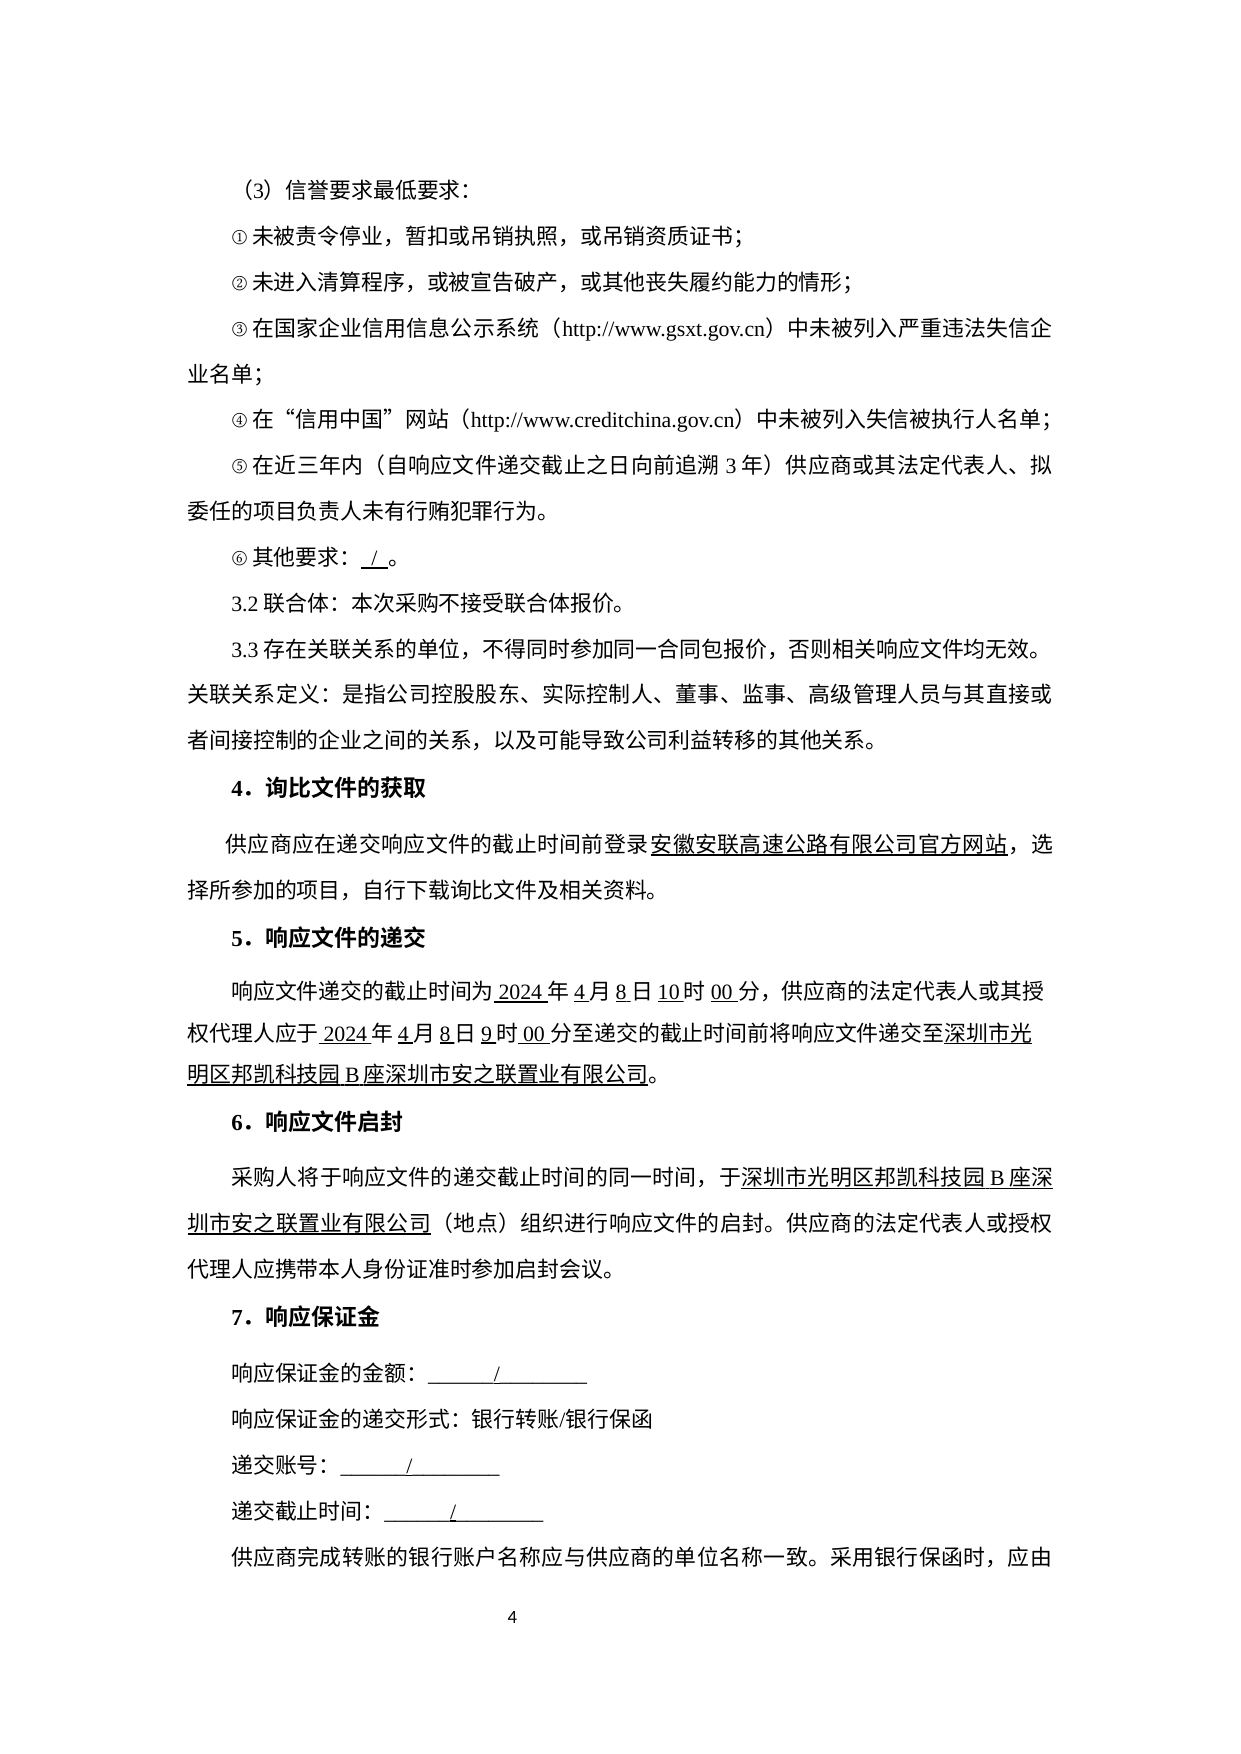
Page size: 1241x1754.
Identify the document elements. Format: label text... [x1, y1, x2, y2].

text 响应文件递交的截止时间为 2024 年4月8日 10时 00 分，供应商的法定代表人或其授权代理人应于 2024年4月8日9时 00 分至递交的截止时间前将响应文件递交至深圳市光明区邦凯科技园B座深圳市安之联置业有限公司。 [187, 966, 1053, 1091]
subtitle 询比文件的获取 [189, 770, 1053, 803]
text ④在“信用中国”网站（http://www.creditchina.gov.cn）中未被列入失信被执行人名单； [187, 391, 1053, 437]
text ②未进入清算程序，或被宣告破产，或其他丧失履约能力的情形； [187, 254, 1053, 299]
text ⑥其他要求： / 。 [187, 529, 1053, 574]
text ⑤在近三年内（自响应文件递交截止之日向前追溯3年）供应商或其法定代表人、拟委任的项目负责人未有行贿犯罪行为。 [187, 437, 1053, 529]
subtitle 响应保证金 [189, 1299, 1053, 1332]
text 响应保证金的递交形式：银行转账/银行保函 [187, 1391, 1053, 1437]
text 供应商应在递交响应文件的截止时间前登录安徽安联高速公路有限公司官方网站，选择所参加的项目，自行下载询比文件及相关资料。 [187, 816, 1053, 908]
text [187, 1528, 1053, 1574]
text 递交截止时间：______/________ [187, 1482, 1053, 1528]
text 响应保证金的金额：______/________ [187, 1345, 1053, 1391]
text 3.3 存在关联关系的单位，不得同时参加同一合同包报价，否则相关响应文件均无效。关联关系定义：是指公司控股股东、实际控制人、董事、监事、高级管理人员与其直接或者间接控制的企业之间的关系，以及可能导致公司利益转移的其他关系。 [187, 620, 1053, 758]
text 递交账号：______/________ [187, 1437, 1053, 1482]
text 3.2 联合体：本次采购不接受联合体报价。 [187, 574, 1053, 620]
subtitle 响应文件启封 [189, 1103, 1053, 1137]
text ③在国家企业信用信息公示系统（http://www.gsxt.gov.cn）中未被列入严重违法失信企业名单； [187, 299, 1053, 391]
subtitle 响应文件的递交 [189, 920, 1053, 953]
text 采购人将于响应文件的递交截止时间的同一时间，于深圳市光明区邦凯科技园B座深圳市安之联置业有限公司（地点）组织进行响应文件的启封。供应商的法定代表人或授权代理人应携带本人身份证准时参加启封会议。 [187, 1149, 1053, 1287]
list 信誉要求最低要求： [187, 162, 1053, 208]
text ①未被责令停业，暂扣或吊销执照，或吊销资质证书； [187, 208, 1053, 254]
